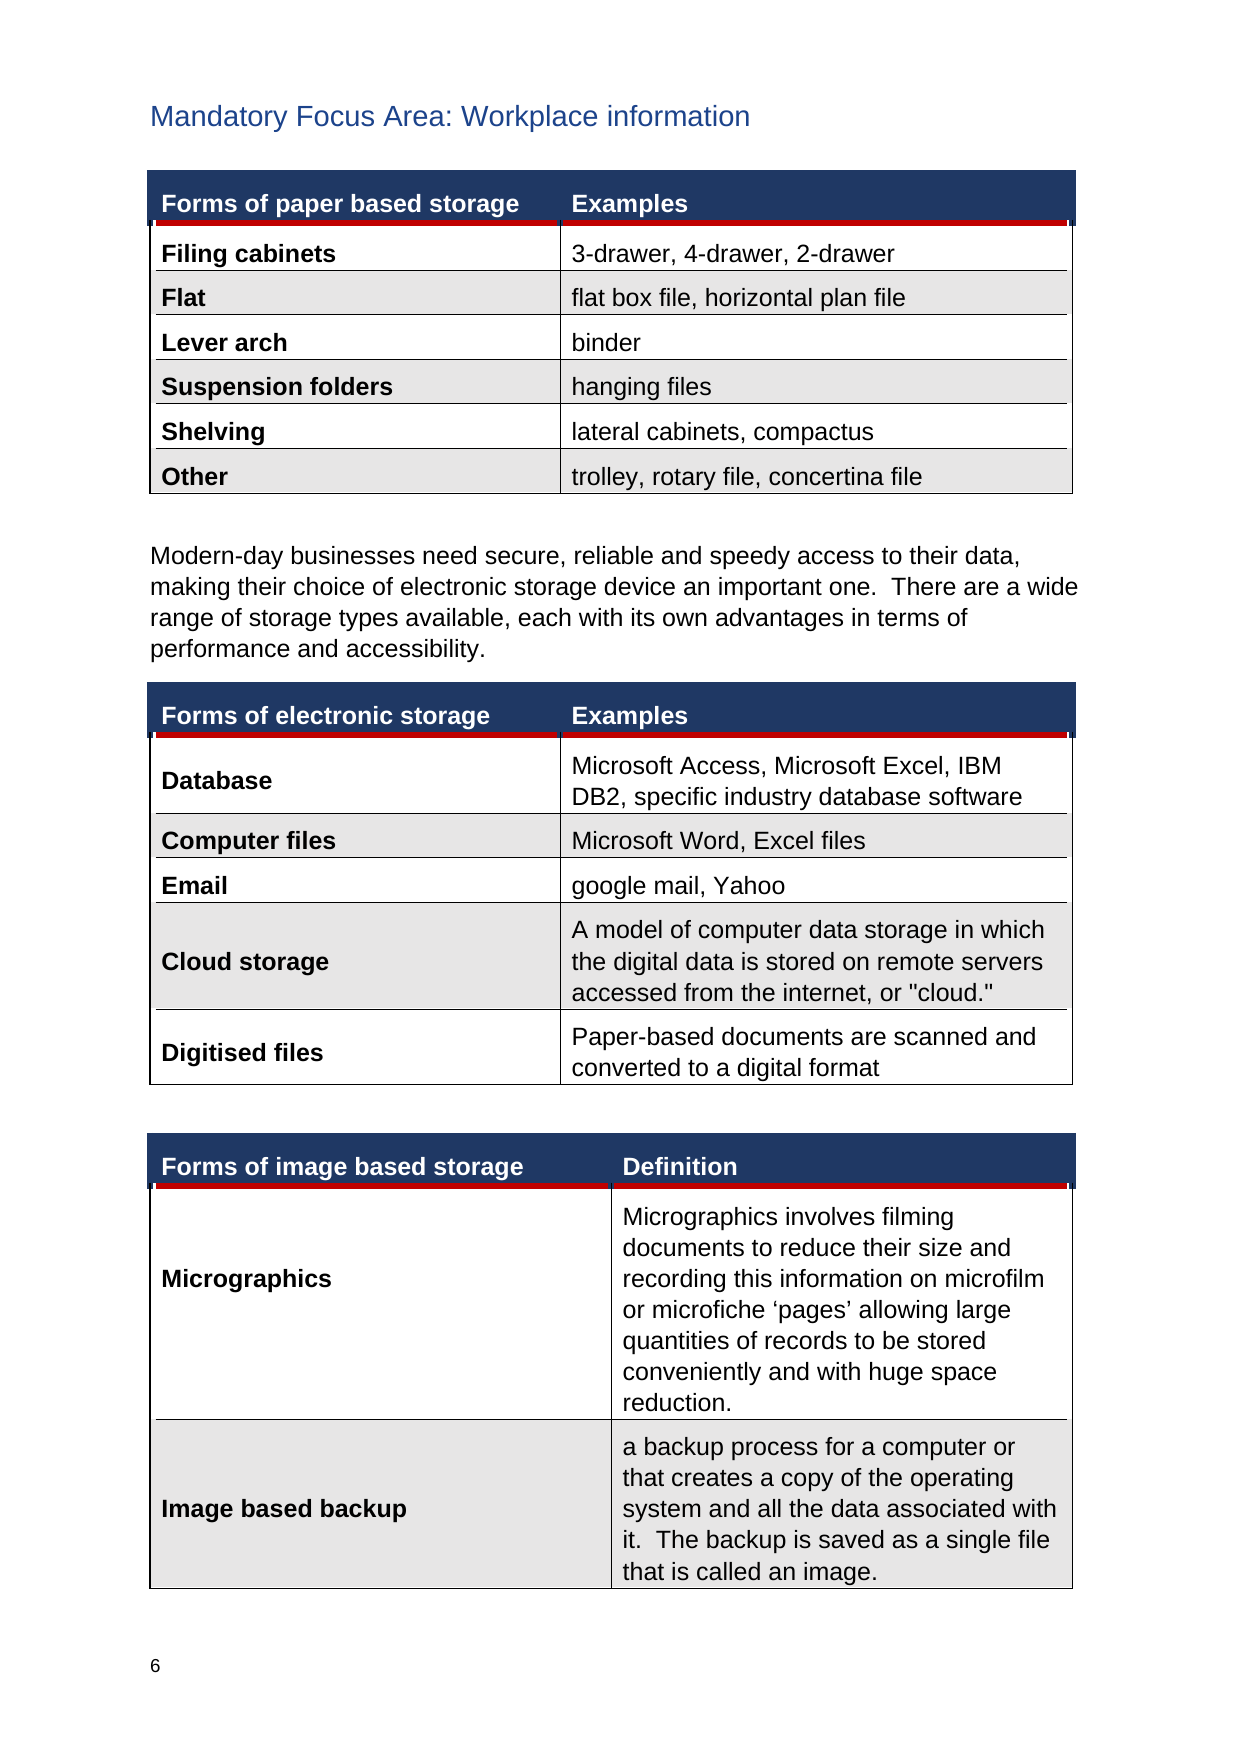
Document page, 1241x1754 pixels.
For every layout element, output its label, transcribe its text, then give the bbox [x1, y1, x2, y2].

table_cell Other [151, 448, 560, 492]
table_cell binder [561, 314, 1072, 359]
table_header Forms of image based storage [153, 1139, 608, 1183]
table_cell Digitised files [151, 1009, 560, 1084]
table_cell Suspension folders [151, 359, 560, 403]
table_cell Microsoft Word, Excel files [561, 813, 1072, 857]
table_header Examples [563, 176, 1069, 220]
text Modern-day businesses need secure, reliable and speedy access to their data, making their choice of electronic storage device an important one. There are a wide range of storage types available, each with its own advantages in terms of performance and accessibility. [150, 541, 1090, 663]
table_header Definition [614, 1139, 1069, 1183]
table_cell hanging files [561, 359, 1072, 403]
table_cell Database [151, 732, 560, 813]
table_cell flat box file, horizontal plan file [561, 270, 1072, 314]
table_cell A model of computer data storage in which the digital data is stored on remote servers accessed from the internet, or "cloud." [561, 902, 1072, 1008]
table_header Forms of paper based storage [153, 176, 557, 220]
table_cell a backup process for a computer or that creates a copy of the operating system and all the data associated with it. The backup is saved as a single file that is called an image. [612, 1419, 1072, 1587]
table_cell Email [151, 857, 560, 902]
table_header Examples [563, 688, 1069, 732]
table_cell Shelving [151, 403, 560, 448]
table_cell lateral cabinets, compactus [561, 403, 1072, 448]
table_cell Filing cabinets [151, 220, 560, 269]
table_cell Flat [151, 270, 560, 314]
table_cell google mail, Yahoo [561, 857, 1072, 902]
table_cell Computer files [151, 813, 560, 857]
table_cell 3-drawer, 4-drawer, 2-drawer [561, 220, 1072, 269]
table_cell Paper-based documents are scanned and converted to a digital format [561, 1009, 1072, 1084]
table_cell Image based backup [151, 1419, 611, 1587]
table_cell Microsoft Access, Microsoft Excel, IBM DB2, specific industry database software [561, 732, 1072, 813]
table_header Forms of electronic storage [153, 688, 557, 732]
table_cell Micrographics [151, 1183, 611, 1419]
table_cell trolley, rotary file, concertina file [561, 448, 1072, 492]
table_cell Micrographics involves filming documents to reduce their size and recording this information on microfilm or microfiche ‘pages’ allowing large quantities of records to be stored conveniently and with huge space reduction. [612, 1183, 1072, 1419]
table_cell Cloud storage [151, 902, 560, 1008]
table_cell Lever arch [151, 314, 560, 359]
